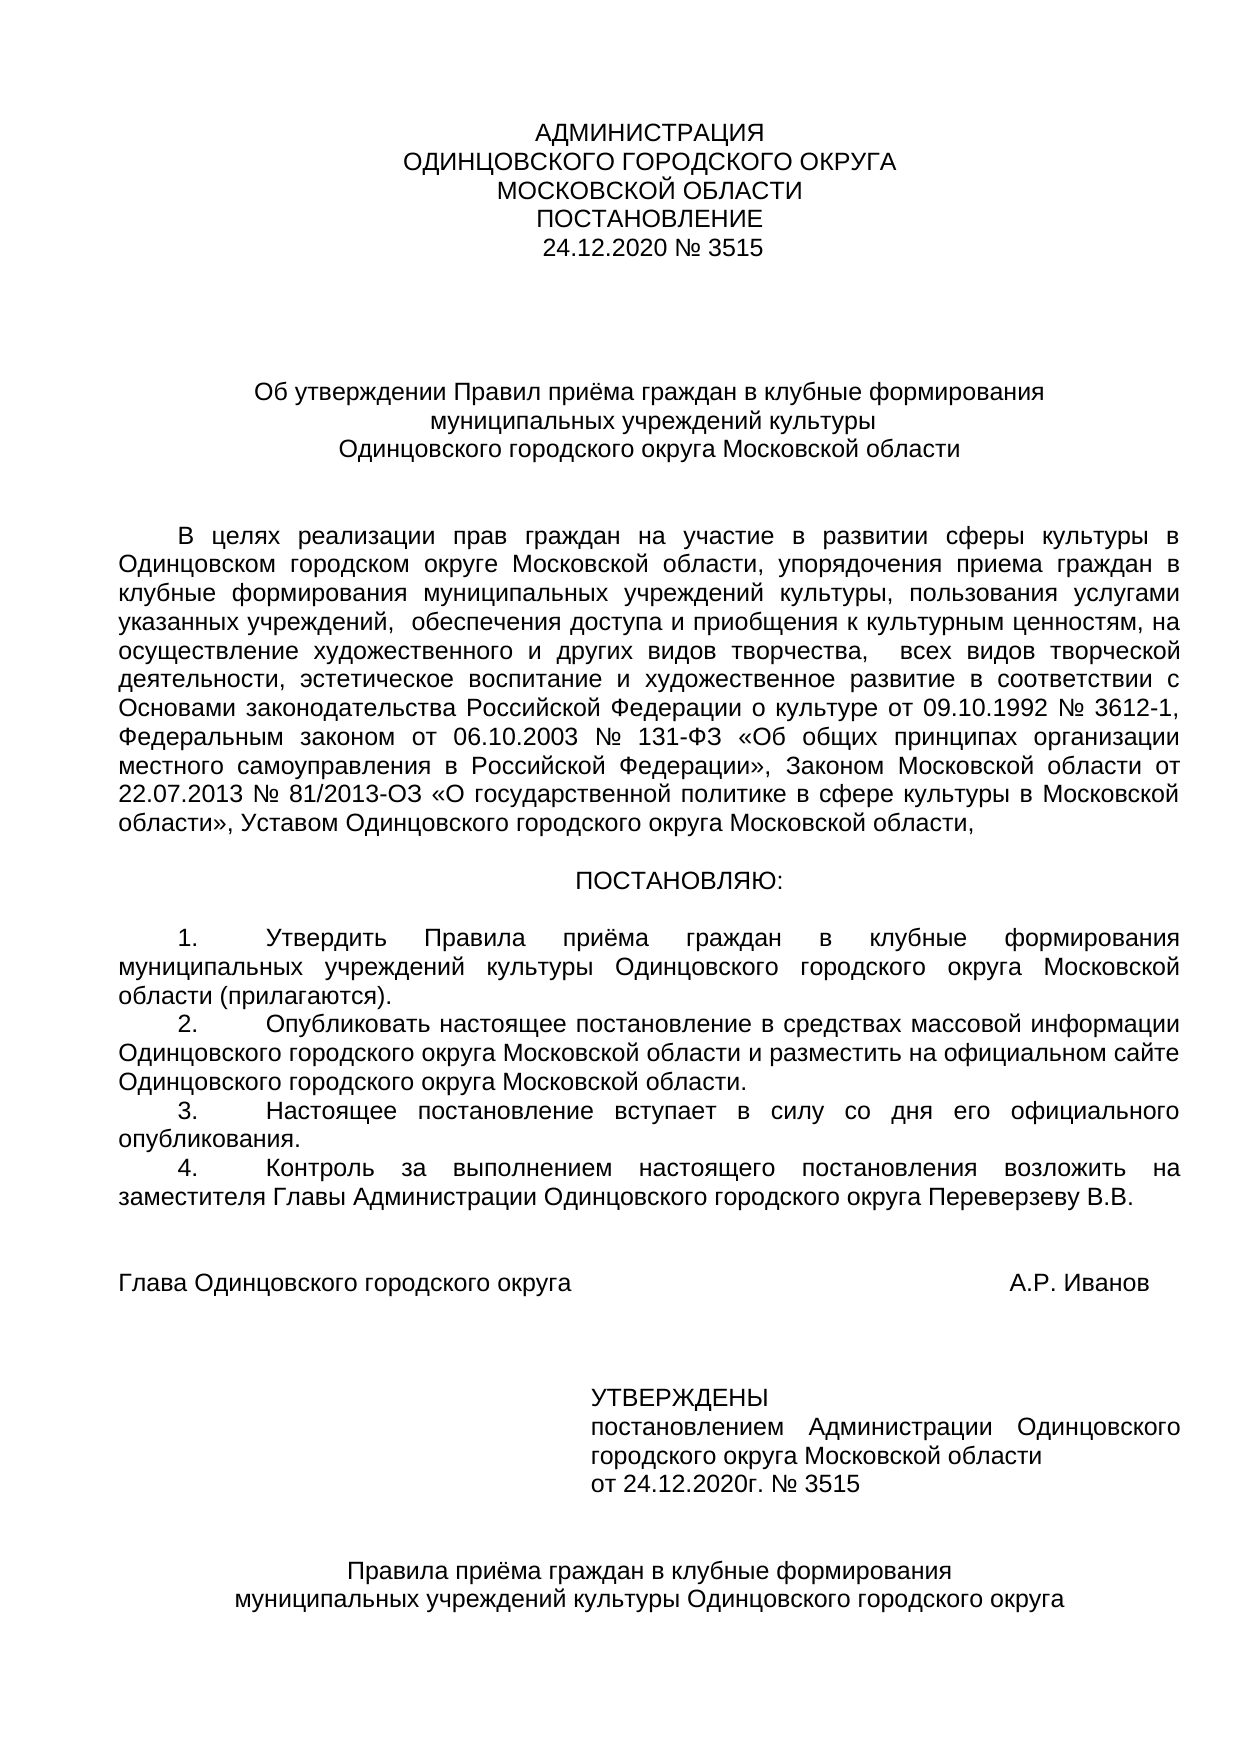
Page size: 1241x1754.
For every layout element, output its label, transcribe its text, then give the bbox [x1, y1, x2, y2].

text Одинцовского городского округа Московской области [118, 434, 1181, 463]
text муниципальных учреждений культуры Одинцовского городского округа [118, 1584, 1181, 1613]
text 24.12.2020 № 3515 [118, 233, 1181, 262]
text Глава Одинцовского городского округа А.Р. Иванов [118, 1268, 1181, 1297]
text постановлением Администрации Одинцовского городского округа Московской области [591, 1412, 1181, 1469]
text ПОСТАНОВЛЕНИЕ [118, 204, 1181, 233]
text УТВЕРЖДЕНЫ [591, 1383, 1181, 1412]
list Контроль за выполнением настоящего постановления возложить на заместителя Главы Администрации Одинцовского городского округа Переверзеву В.В. [118, 1153, 1181, 1211]
list Настоящее постановление вступает в силу со дня его официального опубликования. [118, 1096, 1181, 1153]
text муниципальных учреждений культуры [118, 406, 1181, 434]
text В целях реализации прав граждан на участие в развитии сферы культуры в Одинцовском городском округе Московской области, упорядочения приема граждан в клубные формирования муниципальных учреждений культуры, пользования услугами указанных учреждений, обеспечения доступа и приобщения к культурным ценностям, на осуществление художественного и других видов творчества, всех видов творческой деятельности, эстетическое воспитание и художественное развитие в соответствии с Основами законодательства Российской Федерации о культуре от 09.10.1992 № 3612-1, Федеральным законом от 06.10.2003 № 131-ФЗ «Об общих принципах организации местного самоуправления в Российской Федерации», Законом Московской области от 22.07.2013 № 81/2013-ОЗ «О государственной политике в сфере культуры в Московской области», Уставом Одинцовского городского округа Московской области, [118, 521, 1181, 837]
text АДМИНИСТРАЦИЯ [118, 118, 1181, 147]
text Об утверждении Правил приёма граждан в клубные формирования [118, 377, 1181, 406]
list Опубликовать настоящее постановление в средствах массовой информации Одинцовского городского округа Московской области и разместить на официальном сайте Одинцовского городского округа Московской области. [118, 1009, 1181, 1096]
text ОДИНЦОВСКОГО ГОРОДСКОГО ОКРУГА [118, 147, 1181, 176]
list Утвердить Правила приёма граждан в клубные формирования муниципальных учреждений культуры Одинцовского городского округа Московской области (прилагаются). [118, 923, 1181, 1009]
text Правила приёма граждан в клубные формирования [118, 1556, 1181, 1584]
text ПОСТАНОВЛЯЮ: [118, 866, 1181, 894]
text от 24.12.2020г. № 3515 [591, 1469, 1181, 1498]
text МОСКОВСКОЙ ОБЛАСТИ [118, 176, 1181, 204]
